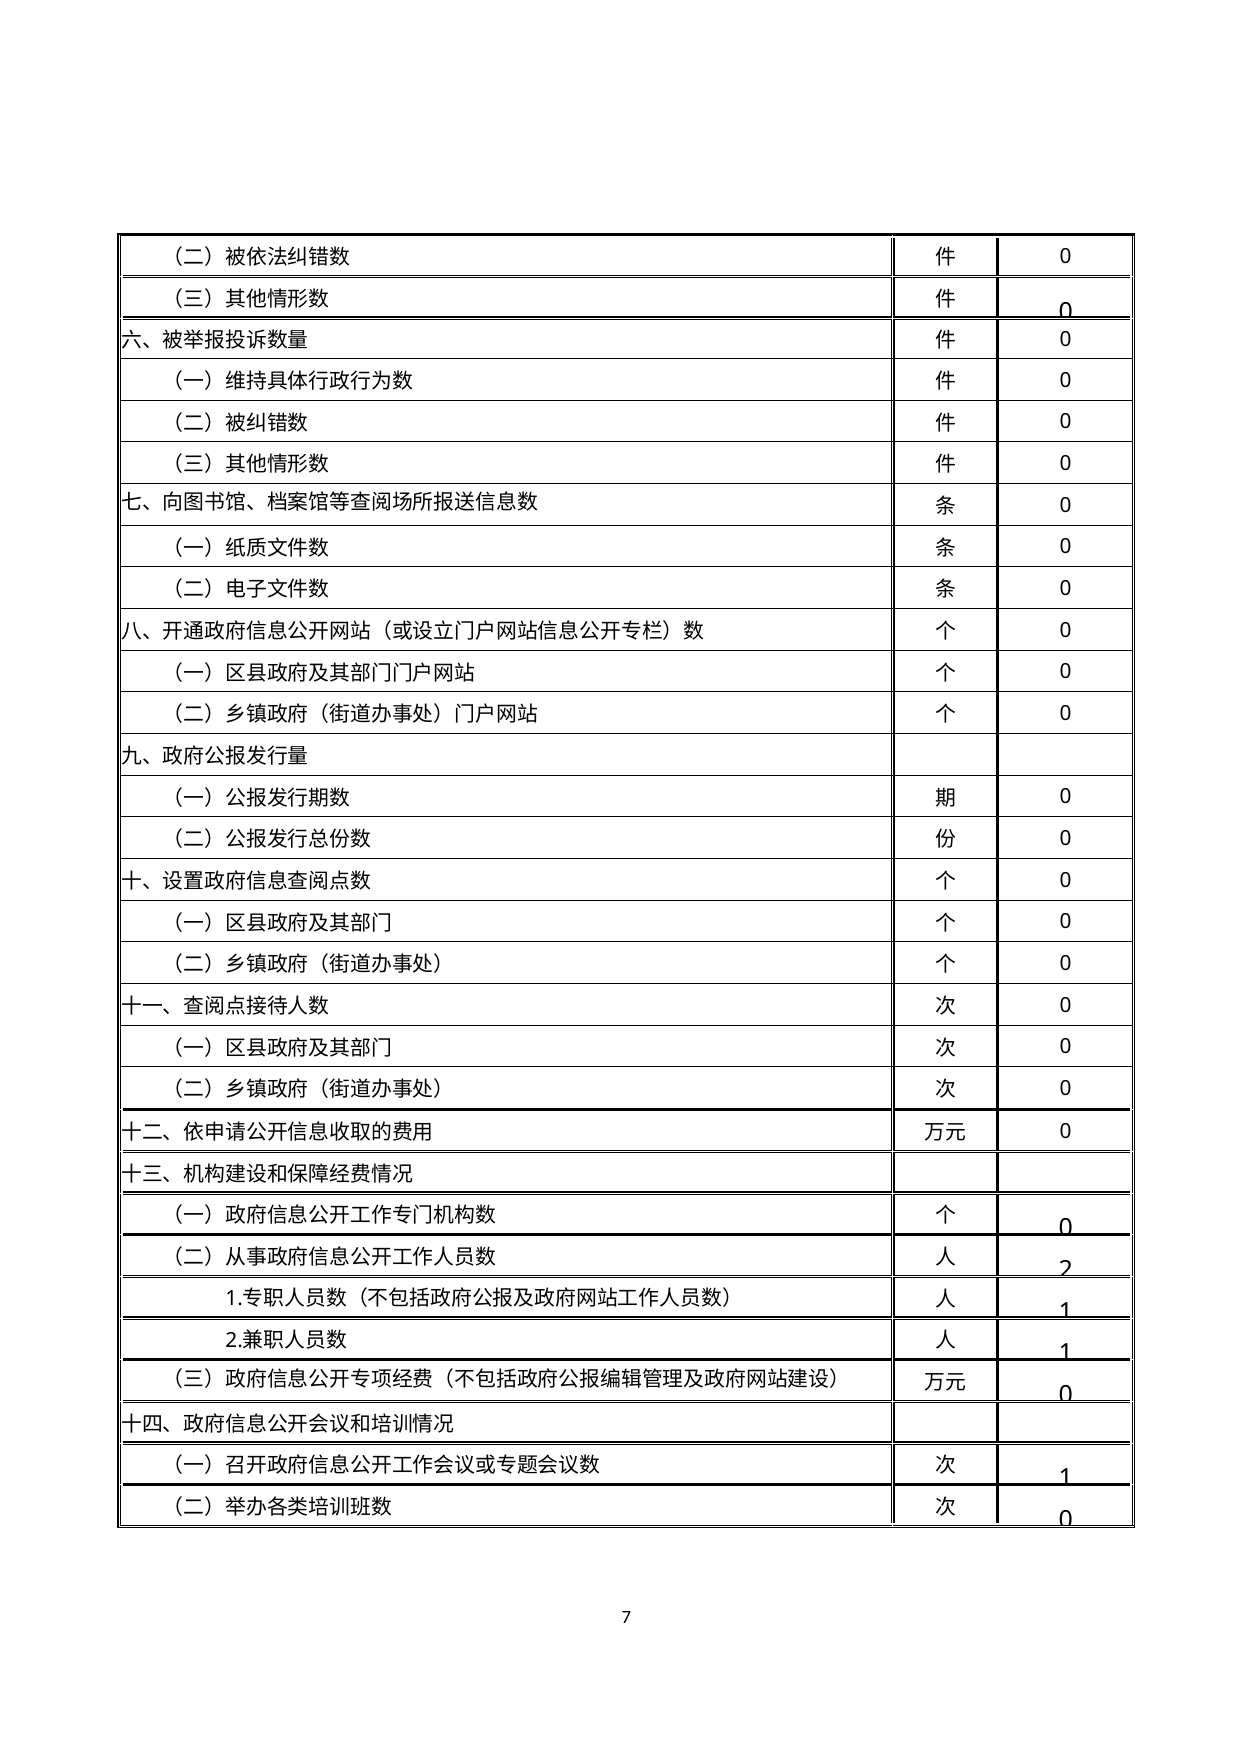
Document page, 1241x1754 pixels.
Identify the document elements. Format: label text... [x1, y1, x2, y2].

table_cell 0 [999, 359, 1132, 399]
table_cell [999, 1150, 1132, 1191]
table_cell （二）从事政府信息公开工作人员数 [119, 1233, 891, 1274]
table_cell 0 [999, 901, 1132, 941]
table_cell 个 [895, 901, 996, 941]
table_cell （一）公报发行期数 [121, 776, 891, 816]
table_cell 八、开通政府信息公开网站（或设立门户网站信息公开专栏）数 [121, 609, 891, 649]
table_cell [999, 734, 1132, 774]
table_cell 0 [999, 275, 1132, 316]
table_cell 0 [999, 567, 1132, 608]
table_cell 0 [997, 1483, 1133, 1524]
table_cell 十三、机构建设和保障经费情况 [121, 1150, 891, 1191]
table_cell 人 [895, 1278, 996, 1316]
table_cell 份 [895, 817, 996, 858]
table_cell 次 [893, 1486, 997, 1524]
table_cell 1 [999, 1441, 1132, 1483]
table_cell 件 [895, 359, 996, 399]
table_cell （二）乡镇政府（街道办事处） [121, 942, 891, 983]
table_cell （一）召开政府信息公开工作会议或专题会议数 [121, 1441, 891, 1483]
table_cell 0 [999, 1191, 1132, 1233]
table_cell 个 [895, 651, 996, 691]
table_cell 期 [895, 776, 996, 816]
table_cell 0 [999, 984, 1132, 1024]
table_cell 十一、查阅点接待人数 [121, 984, 891, 1024]
table_cell 2 [999, 1233, 1133, 1274]
table_cell 十、设置政府信息查阅点数 [121, 859, 891, 899]
table_cell （一）纸质文件数 [121, 526, 891, 566]
table_cell （三）政府信息公开专项经费（不包括政府公报编辑管理及政府网站建设） 护等方面的经费） [119, 1358, 891, 1399]
table_cell （二）举办各类培训班数 [119, 1483, 893, 1524]
table_cell 0 [999, 776, 1132, 816]
table_cell 0 [999, 651, 1132, 691]
table_cell （二）公报发行总份数 [121, 817, 891, 858]
table_cell 0 [999, 692, 1132, 733]
table_cell 0 [999, 484, 1132, 524]
table_cell 0 [999, 817, 1132, 858]
table_cell （二）乡镇政府（街道办事处）门户网站 [121, 692, 891, 733]
table_cell [895, 1403, 996, 1441]
table_cell 条 [895, 567, 996, 608]
table_cell 个 [895, 692, 996, 733]
table_cell 1 [999, 1275, 1132, 1316]
table_cell 次 [895, 1026, 996, 1066]
table_cell 1 [999, 1316, 1132, 1358]
table_cell 条 [895, 526, 996, 566]
table_cell 九、政府公报发行量 [121, 734, 891, 774]
table_cell 个 [895, 859, 996, 899]
table_cell 件 [895, 442, 996, 483]
table_cell 人 [895, 1320, 996, 1358]
table_cell 件 [895, 278, 996, 316]
table_cell （一）政府信息公开工作专门机构数 [121, 1191, 891, 1233]
table_cell [895, 1153, 996, 1191]
table_cell （二）乡镇政府（街道办事处） [121, 1067, 891, 1108]
table_cell 个 [895, 942, 996, 983]
table_cell 0 [999, 442, 1132, 483]
table_cell 0 [999, 1067, 1132, 1108]
table_cell 1.专职人员数（不包括政府公报及政府网站工作人员数） [121, 1275, 891, 1316]
table_cell （一）维持具体行政行为数 [121, 359, 891, 399]
table_cell 人 [895, 1236, 996, 1274]
table_cell 次 [895, 984, 996, 1024]
table_cell 万元 [895, 1111, 996, 1149]
table_cell 0 [999, 942, 1132, 983]
table_cell 次 [895, 1067, 996, 1108]
table_cell 0 [999, 1358, 1133, 1399]
table_cell 0 [999, 526, 1132, 566]
table_cell 0 [997, 236, 1132, 274]
table_cell 十四、政府信息公开会议和培训情况 [121, 1400, 891, 1441]
table_cell 条 [895, 484, 996, 524]
table_cell （一）区县政府及其部门 [121, 1026, 891, 1066]
table_cell 个 [895, 1195, 996, 1233]
table_cell 0 [999, 1108, 1133, 1149]
table_cell 件 [895, 401, 996, 441]
table_cell （一）区县政府及其部门 [121, 901, 891, 941]
table_cell （二）被依法纠错数 [121, 235, 893, 274]
table_cell 个 [895, 609, 996, 649]
table_cell （一）区县政府及其部门门户网站 [121, 651, 891, 691]
table_cell 件 [895, 320, 996, 358]
table_cell 六、被举报投诉数量 [121, 316, 891, 358]
table_cell （二）电子文件数 [121, 567, 891, 608]
table_cell 0 [999, 859, 1132, 899]
table_cell 0 [999, 316, 1132, 358]
table_cell （三）其他情形数 [121, 275, 891, 316]
table_cell 次 [895, 1445, 996, 1483]
table_cell 万元 [895, 1361, 996, 1399]
table_cell 2.兼职人员数 [121, 1316, 891, 1358]
table_cell [999, 1400, 1132, 1441]
table_cell 0 [999, 1026, 1132, 1066]
table_cell 七、向图书馆、档案馆等查阅场所报送信息数 [121, 484, 891, 524]
table_cell 件 [893, 236, 997, 274]
table_cell （三）其他情形数 [121, 442, 891, 483]
table_cell 十二、依申请公开信息收取的费用 [119, 1108, 891, 1149]
table_cell （二）被纠错数 [121, 401, 891, 441]
table_cell [895, 734, 996, 774]
table_cell 0 [999, 609, 1132, 649]
table_cell 0 [999, 401, 1132, 441]
